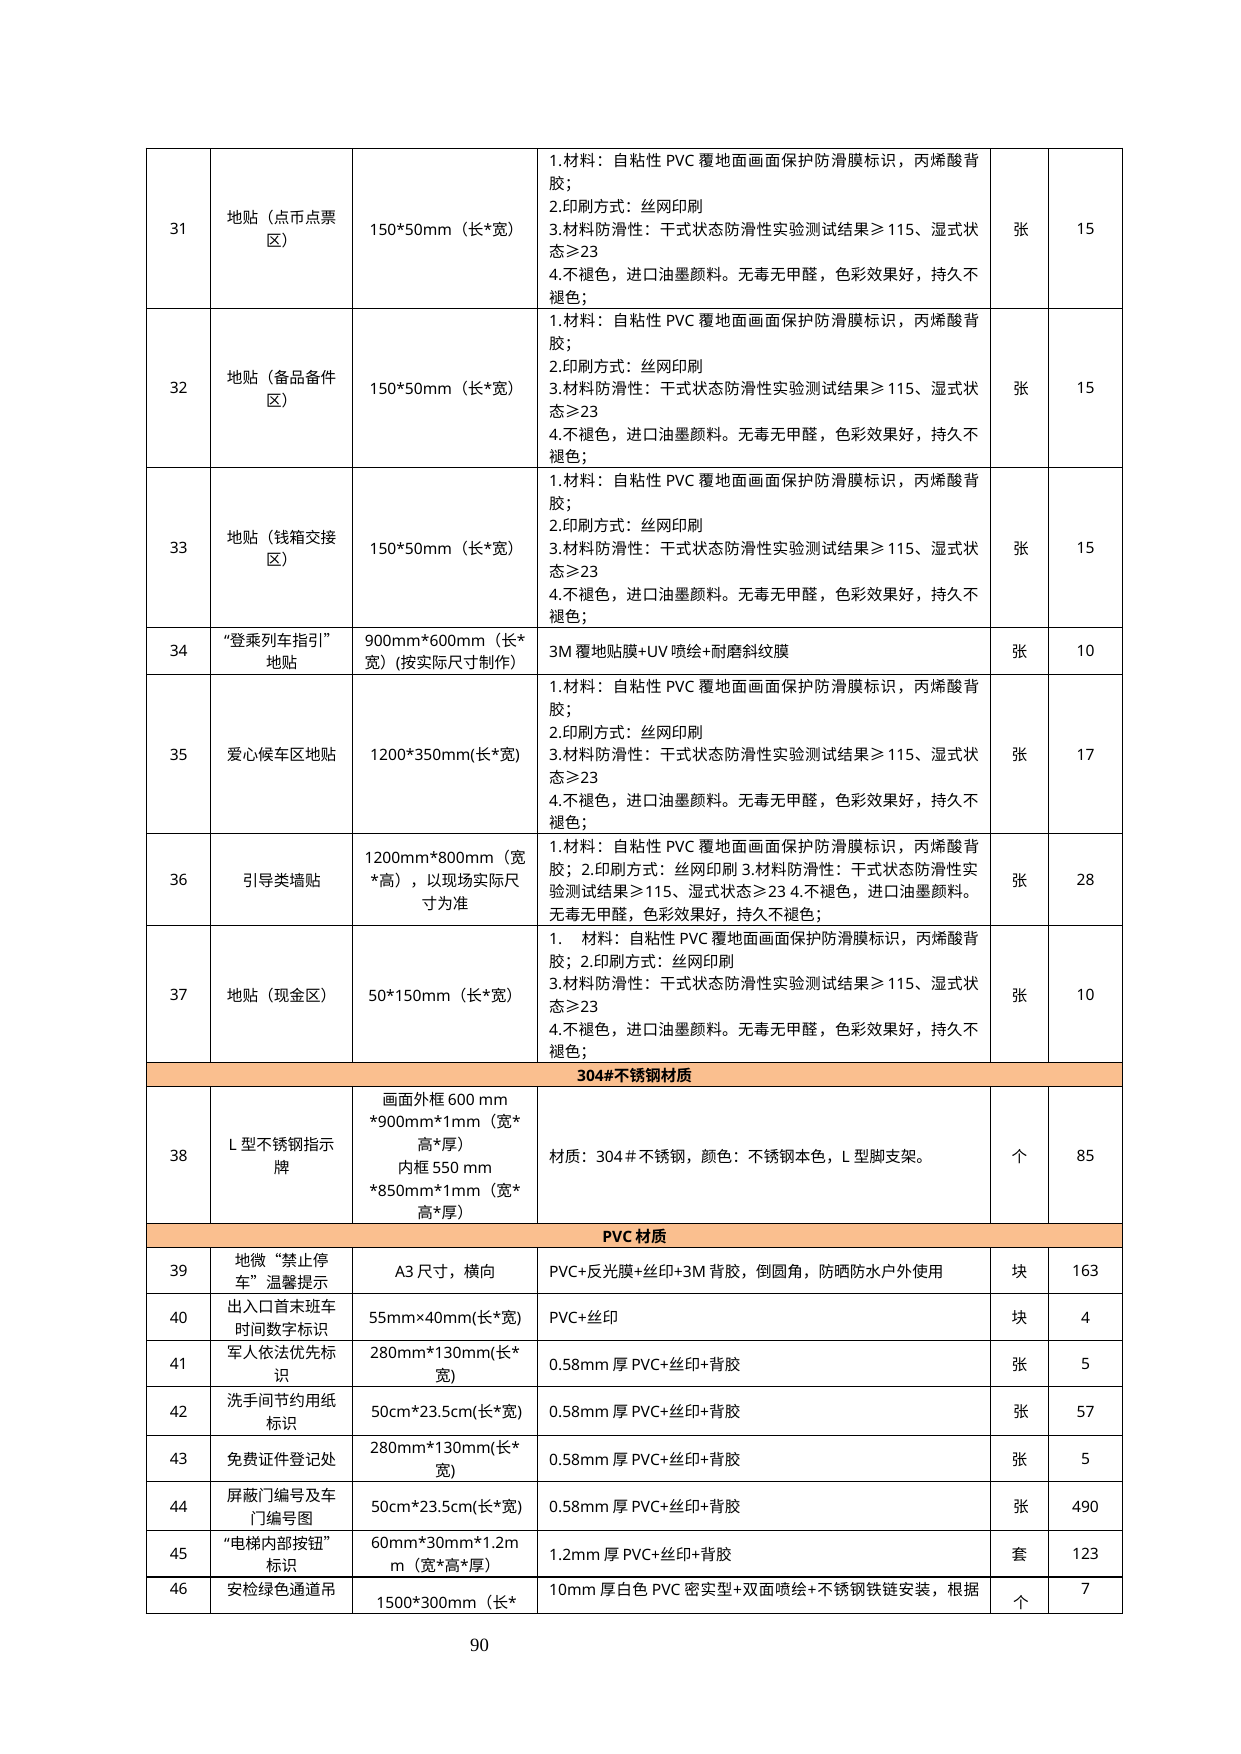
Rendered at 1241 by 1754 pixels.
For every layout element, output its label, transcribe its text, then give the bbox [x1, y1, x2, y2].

table_cell 17 [1049, 675, 1122, 833]
table_cell 44 [147, 1482, 210, 1530]
table_cell 55mm×40mm(长*宽) [353, 1294, 537, 1339]
table_cell 张 [991, 926, 1048, 1062]
table_cell 张 [991, 1482, 1048, 1530]
table_cell 材料：自粘性PVC覆地面画面保护防滑膜标识，丙烯酸背胶；2.印刷方式：丝网印刷 3.材料防滑性：干式状态防滑性实验测试结果≥115、湿式状态≥23 4.不褪色，进口油墨颜料。无毒无甲醛，色彩效果好，持久不褪色； [538, 926, 990, 1062]
table_cell 7 [1049, 1578, 1122, 1613]
table_cell 爱心候车区地贴 [211, 675, 352, 833]
table_cell 出入口首末班车时间数字标识 [211, 1294, 352, 1339]
table_cell 张 [991, 834, 1048, 925]
table_cell A3尺寸，横向 [353, 1248, 537, 1293]
table_cell 123 [1049, 1531, 1122, 1576]
table_cell 50*150mm（长*宽） [353, 926, 537, 1062]
table_cell 10 [1049, 628, 1122, 673]
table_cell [538, 309, 990, 467]
table_cell 33 [147, 468, 210, 627]
table_cell 31 [147, 149, 210, 307]
table_cell 5 [1049, 1341, 1122, 1386]
table_cell 0.58mm厚PVC+丝印+背胶 [538, 1387, 990, 1435]
table_cell 32 [147, 309, 210, 467]
table_cell 50cm*23.5cm(长*宽) [353, 1387, 537, 1435]
table_cell 900mm*600mm（长*宽）(按实际尺寸制作） [353, 628, 537, 673]
table_cell 0.58mm厚PVC+丝印+背胶 [538, 1436, 990, 1481]
table_cell L 型不锈钢指示牌 [211, 1087, 352, 1223]
table_cell 28 [1049, 834, 1122, 925]
table_cell 57 [1049, 1387, 1122, 1435]
table_cell 军人依法优先标识 [211, 1341, 352, 1386]
table_cell 张 [991, 628, 1048, 673]
table_cell 41 [147, 1341, 210, 1386]
table_cell 45 [147, 1531, 210, 1576]
table_cell “电梯内部按钮”标识 [211, 1531, 352, 1576]
table_cell 304#不锈钢材质 [147, 1063, 1122, 1086]
table_cell 150*50mm（长*宽） [353, 309, 537, 467]
table_cell 34 [147, 628, 210, 673]
table_cell 免费证件登记处 [211, 1436, 352, 1481]
table_cell 张 [991, 1387, 1048, 1435]
table_cell 280mm*130mm(长*宽) [353, 1341, 537, 1386]
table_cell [538, 149, 990, 307]
table_cell 43 [147, 1436, 210, 1481]
table_cell PVC材质 [147, 1224, 1122, 1247]
table_cell 490 [1049, 1482, 1122, 1530]
table_cell 0.58mm厚PVC+丝印+背胶 [538, 1341, 990, 1386]
table_cell 1.材料：自粘性PVC覆地面画面保护防滑膜标识，丙烯酸背胶；2.印刷方式：丝网印刷3.材料防滑性：干式状态防滑性实验测试结果≥115、湿式状态≥23 4.不褪色，进口油墨颜料。无毒无甲醛，色彩效果好，持久不褪色； [538, 834, 990, 925]
table_cell 安检绿色通道吊挂牌 [211, 1578, 352, 1613]
table_cell 块 [991, 1248, 1048, 1293]
table_cell 张 [991, 309, 1048, 467]
table_cell 150*50mm（长*宽） [353, 468, 537, 627]
table_cell 15 [1049, 468, 1122, 627]
table_cell 163 [1049, 1248, 1122, 1293]
table_cell 46 [147, 1578, 210, 1613]
table_cell 3M覆地贴膜+UV喷绘+耐磨斜纹膜 [538, 628, 990, 673]
table_cell 1200*350mm(长*宽) [353, 675, 537, 833]
table_cell 地贴（点币点票区） [211, 149, 352, 307]
table_cell 0.58mm厚PVC+丝印+背胶 [538, 1482, 990, 1530]
table_cell 1.2mm厚PVC+丝印+背胶 [538, 1531, 990, 1576]
table_cell 36 [147, 834, 210, 925]
table_cell PVC+反光膜+丝印+3M背胶，倒圆角，防晒防水户外使用 [538, 1248, 990, 1293]
table_cell 地贴（钱箱交接区） [211, 468, 352, 627]
table_cell 张 [991, 675, 1048, 833]
table_cell 1.材料：自粘性PVC覆地面画面保护防滑膜标识，丙烯酸背胶； 2.印刷方式：丝网印刷 3.材料防滑性：干式状态防滑性实验测试结果≥115、湿式状态≥23 4.不褪色，进口油墨颜料。无毒无甲醛，色彩效果好，持久不褪色； [538, 675, 990, 833]
table_cell 洗手间节约用纸标识 [211, 1387, 352, 1435]
table_cell 画面外框600 mm *900mm*1mm（宽*高*厚） 内框550 mm *850mm*1mm（宽*高*厚） [353, 1087, 537, 1223]
table_cell 50cm*23.5cm(长*宽) [353, 1482, 537, 1530]
table_cell 280mm*130mm(长*宽) [353, 1436, 537, 1481]
table_cell “登乘列车指引”地贴 [211, 628, 352, 673]
table_cell 地微“禁止停车”温馨提示 [211, 1248, 352, 1293]
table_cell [538, 1578, 990, 1613]
table_cell 40 [147, 1294, 210, 1339]
table_cell 张 [991, 468, 1048, 627]
table_cell 套 [991, 1531, 1048, 1576]
table_cell 150*50mm（长*宽） [353, 149, 537, 307]
table_cell 10 [1049, 926, 1122, 1062]
table_cell 地贴（备品备件区） [211, 309, 352, 467]
table_cell 材质：304＃不锈钢，颜色：不锈钢本色，L 型脚支架。 [538, 1087, 990, 1223]
table_cell 个 [991, 1578, 1048, 1613]
table_cell 屏蔽门编号及车门编号图 [211, 1482, 352, 1530]
table_cell 60mm*30mm*1.2mm（宽*高*厚） [353, 1531, 537, 1576]
table_cell 块 [991, 1294, 1048, 1339]
table_cell 15 [1049, 309, 1122, 467]
table_cell 42 [147, 1387, 210, 1435]
table_cell 个 [991, 1087, 1048, 1223]
table_cell 1200mm*800mm（宽*高），以现场实际尺寸为准 [353, 834, 537, 925]
table_cell 35 [147, 675, 210, 833]
table_cell 张 [991, 1341, 1048, 1386]
table_cell 张 [991, 1436, 1048, 1481]
table_cell PVC+丝印 [538, 1294, 990, 1339]
table_cell 张 [991, 149, 1048, 307]
table_cell 85 [1049, 1087, 1122, 1223]
table_cell 引导类墙贴 [211, 834, 352, 925]
table_cell 1500*300mm（长*宽） [353, 1578, 537, 1613]
table_cell 39 [147, 1248, 210, 1293]
table_cell 地贴（现金区） [211, 926, 352, 1062]
table_cell 1.材料：自粘性PVC覆地面画面保护防滑膜标识，丙烯酸背胶； 2.印刷方式：丝网印刷 3.材料防滑性：干式状态防滑性实验测试结果≥115、湿式状态≥23 4.不褪色，进口油墨颜料。无毒无甲醛，色彩效果好，持久不褪色； [538, 468, 990, 627]
table_cell 5 [1049, 1436, 1122, 1481]
table_cell 38 [147, 1087, 210, 1223]
table_cell 37 [147, 926, 210, 1062]
table_cell 4 [1049, 1294, 1122, 1339]
table_cell 15 [1049, 149, 1122, 307]
